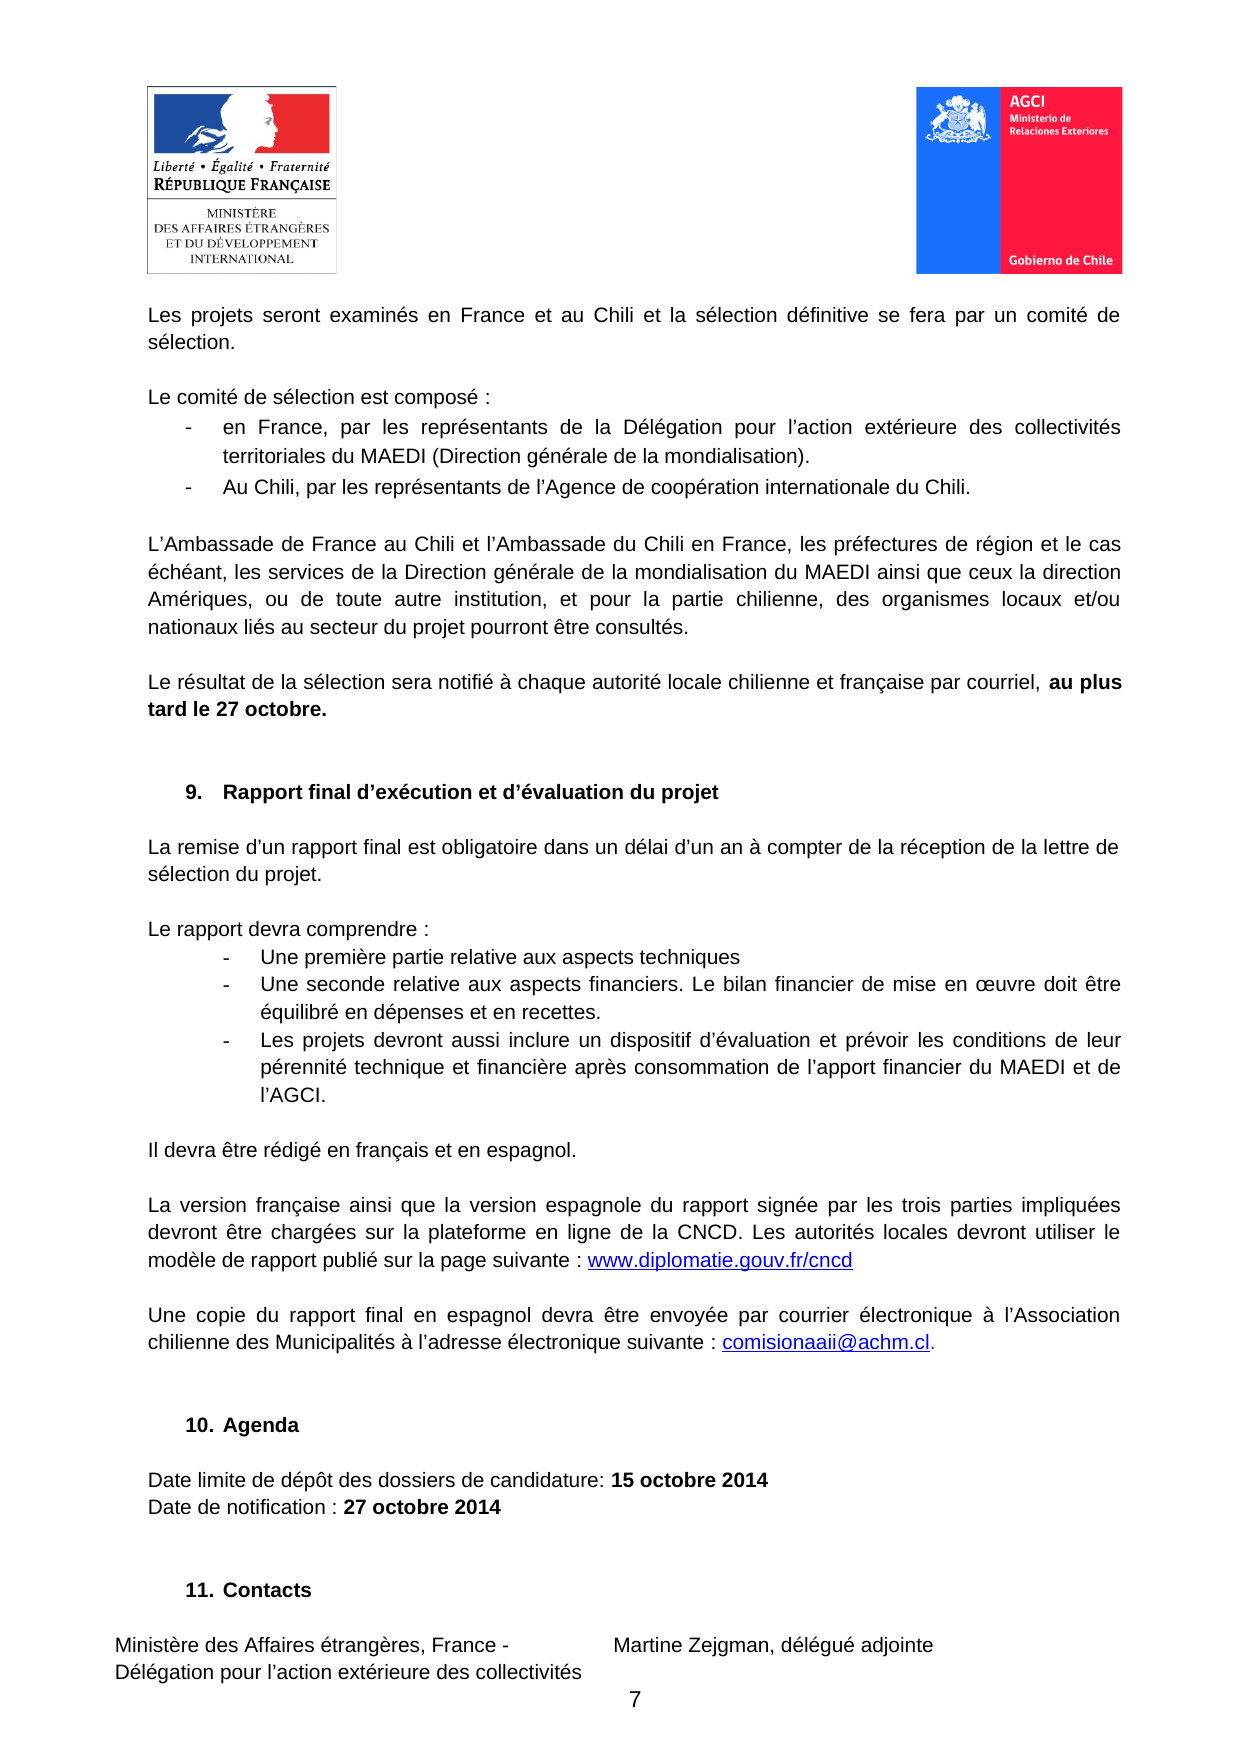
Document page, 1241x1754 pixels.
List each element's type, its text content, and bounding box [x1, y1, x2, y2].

list Les projets devront aussi inclure un dispositif d’évaluation et prévoir les conditions de leur pérennité technique et financière après consommation de l’apport financier du MAEDI et de l’AGCI. [223, 1027, 1122, 1107]
list Une première partie relative aux aspects techniques [223, 944, 1122, 969]
list Au Chili, par les représentants de l’Agence de coopération internationale du Chili. [185, 472, 1122, 500]
text La version française ainsi que la version espagnole du rapport signée par les trois parties impliquées devront être chargées sur la plateforme en ligne de la CNCD. Les autorités locales devront utiliser le modèle de rapport publié sur la page suivante : www.diplomatie.gouv.fr/cncd [148, 1193, 1122, 1272]
picture [146, 86, 337, 274]
list en France, par les représentants de la Délégation pour l’action extérieure des collectivités territoriales du MAEDI (Direction générale de la mondialisation). [185, 412, 1122, 468]
list Une seconde relative aux aspects financiers. Le bilan financier de mise en œuvre doit être équilibré en dépenses et en recettes. [223, 972, 1122, 1024]
list Rapport final d’exécution et d’évaluation du projet [185, 779, 1122, 803]
text Date de notification : 27 octobre 2014 [148, 1495, 1122, 1519]
picture [916, 87, 1123, 274]
text Il devra être rédigé en français et en espagnol. [148, 1138, 1122, 1162]
text Une copie du rapport final en espagnol devra être envoyée par courrier électronique à l’Association chilienne des Municipalités à l’adresse électronique suivante : comisionaaii@achm.cl. [148, 1303, 1122, 1354]
list Contacts [185, 1578, 1122, 1602]
text Le comité de sélection est composé : [148, 385, 1122, 409]
text Les projets seront examinés en France et au Chili et la sélection définitive se fera par un comité de sélection. [148, 302, 1122, 354]
table_header Martine Zejgman, délégué adjointe martine.zejgman@diplomatie.gouv.fr [602, 1633, 1167, 1684]
list Agenda [185, 1413, 1122, 1437]
text L’Ambassade de France au Chili et l’Ambassade du Chili en France, les préfectures de région et le cas échéant, les services de la Direction générale de la mondialisation du MAEDI ainsi que ceux la direction Amériques, ou de toute autre institution, et pour la partie chilienne, des organismes locaux et/ou nationaux liés au secteur du projet pourront être consultés. [148, 532, 1122, 638]
text Le rapport devra comprendre : [148, 917, 1122, 941]
table_header Ministère des Affaires étrangères, France - Délégation pour l’action extérieure des collectivités territoriales (DGM/DAECT) [103, 1633, 602, 1684]
text Date limite de dépôt des dossiers de candidature: 15 octobre 2014 [148, 1468, 1122, 1492]
text La remise d’un rapport final est obligatoire dans un délai d’un an à compter de la réception de la lettre de sélection du projet. [148, 834, 1122, 886]
text Le résultat de la sélection sera notifié à chaque autorité locale chilienne et française par courriel, au plus tard le 27 octobre. [148, 669, 1122, 721]
